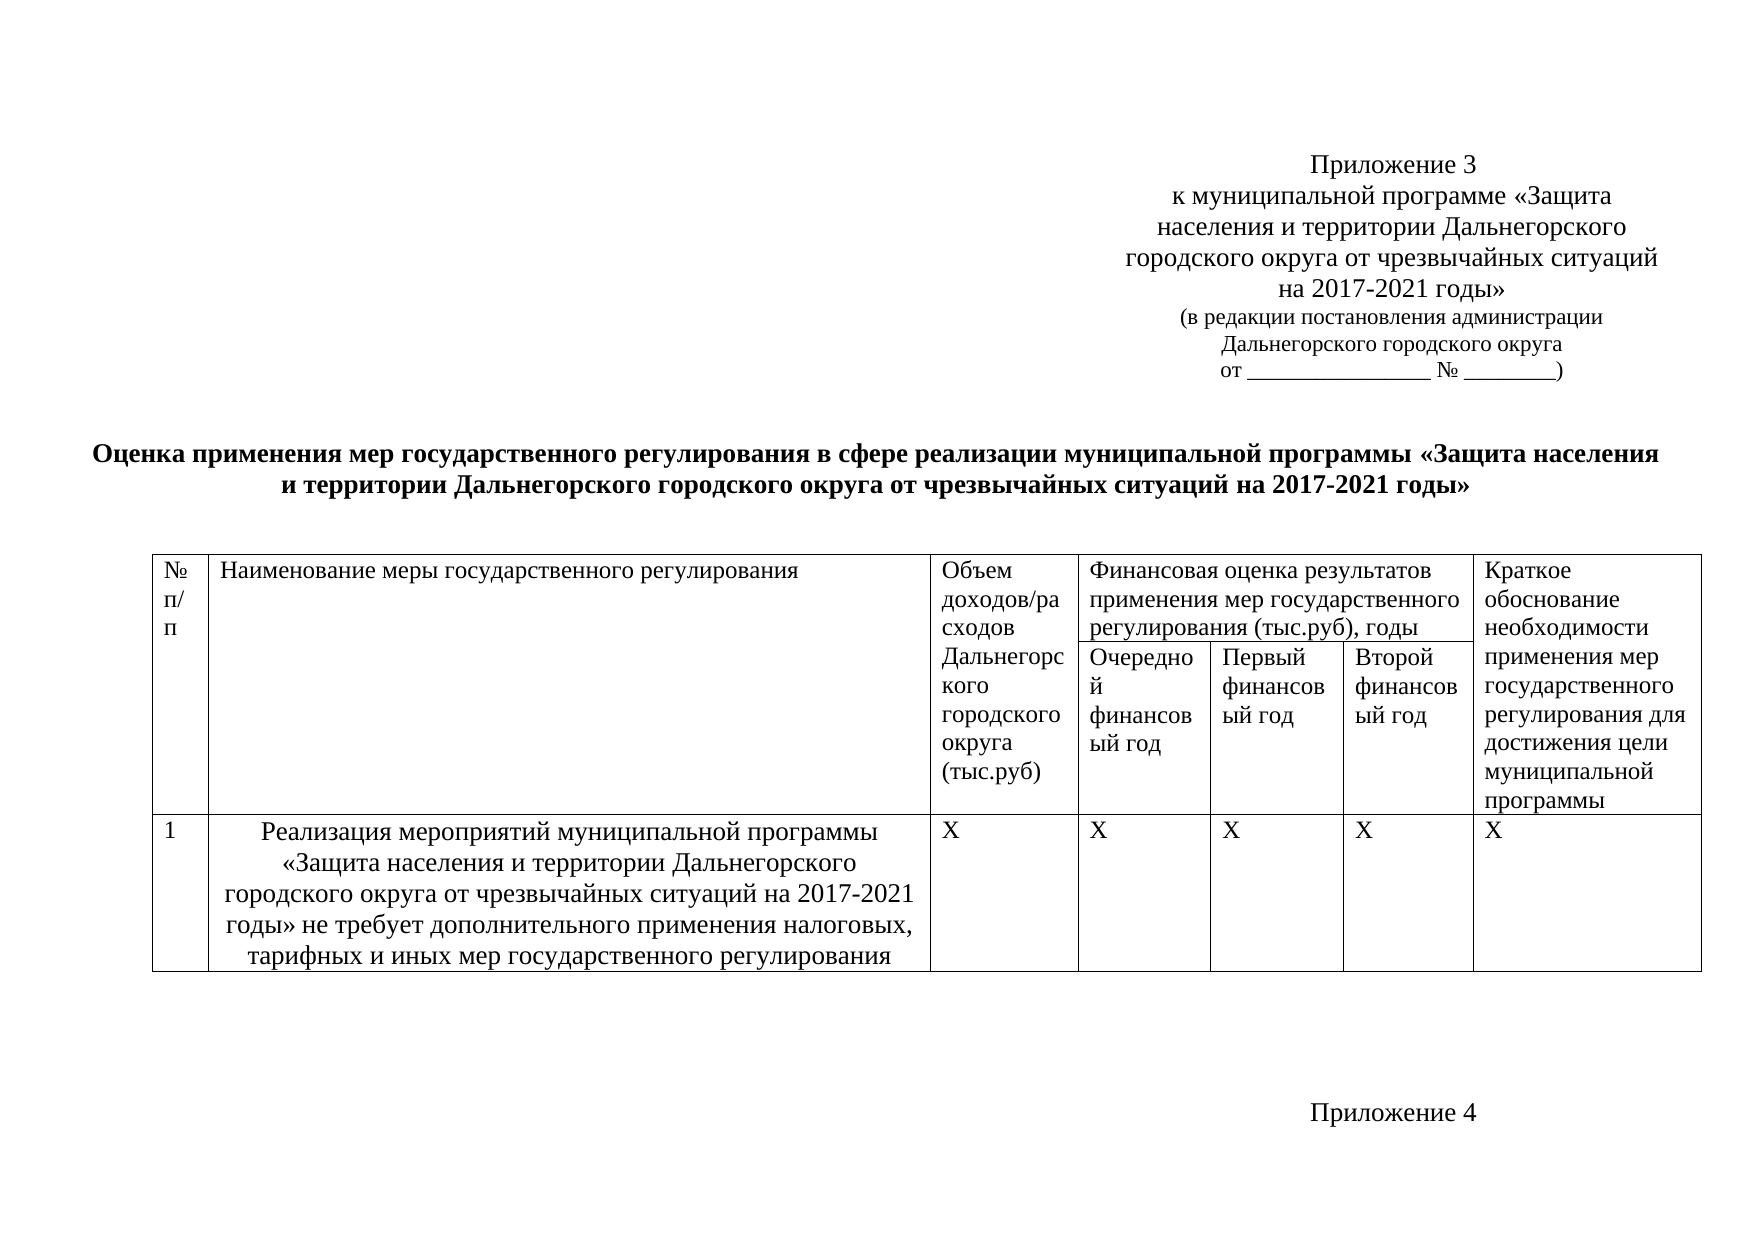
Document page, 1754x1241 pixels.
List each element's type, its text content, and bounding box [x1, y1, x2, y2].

table_cell Х [1344, 815, 1473, 971]
table_header № п/п [153, 555, 208, 814]
text к муниципальной программе «Защита населения и территории Дальнегорского городского округа от чрезвычайных ситуаций на 2017-2021 годы» [1121, 179, 1662, 303]
table_cell Х [1079, 815, 1210, 971]
text (в редакции постановления администрации Дальнегорского городского округа [1121, 303, 1662, 356]
table_cell Х [1211, 815, 1343, 971]
table_header Финансовая оценка результатов применения мер государственного регулирования (тыс.руб), годы [1079, 555, 1473, 641]
table_cell 1 [153, 815, 208, 971]
table_cell Х [931, 815, 1078, 971]
text Приложение 4 [1121, 1096, 1665, 1127]
table_cell Первый финансовый год [1211, 642, 1343, 814]
table_header Наименование меры государственного регулирования [209, 555, 930, 814]
text Приложение 3 [1121, 148, 1665, 179]
table_cell Второй финансовый год [1344, 642, 1473, 814]
table_header Объем доходов/расходов Дальнегорского городского округа (тыс.руб) [931, 555, 1078, 814]
table_cell Реализация мероприятий муниципальной программы «Защита населения и территории Дальнегорского городского округа от чрезвычайных ситуаций на 2017-2021 годы» не требует дополнительного применения налоговых, тарифных и иных мер государственного регулирования [209, 815, 930, 971]
table_cell Х [1474, 815, 1701, 971]
text от ________________ № ________) [1121, 356, 1662, 382]
text Оценка применения мер государственного регулирования в сфере реализации муниципальной программы «Защита населения и территории Дальнегорского городского округа от чрезвычайных ситуаций на 2017-2021 годы» [89, 437, 1662, 499]
table_cell Очередной финансовый год [1079, 642, 1210, 814]
table_header Краткое обоснование необходимости применения мер государственного регулирования для достижения цели муниципальной программы [1474, 555, 1701, 814]
